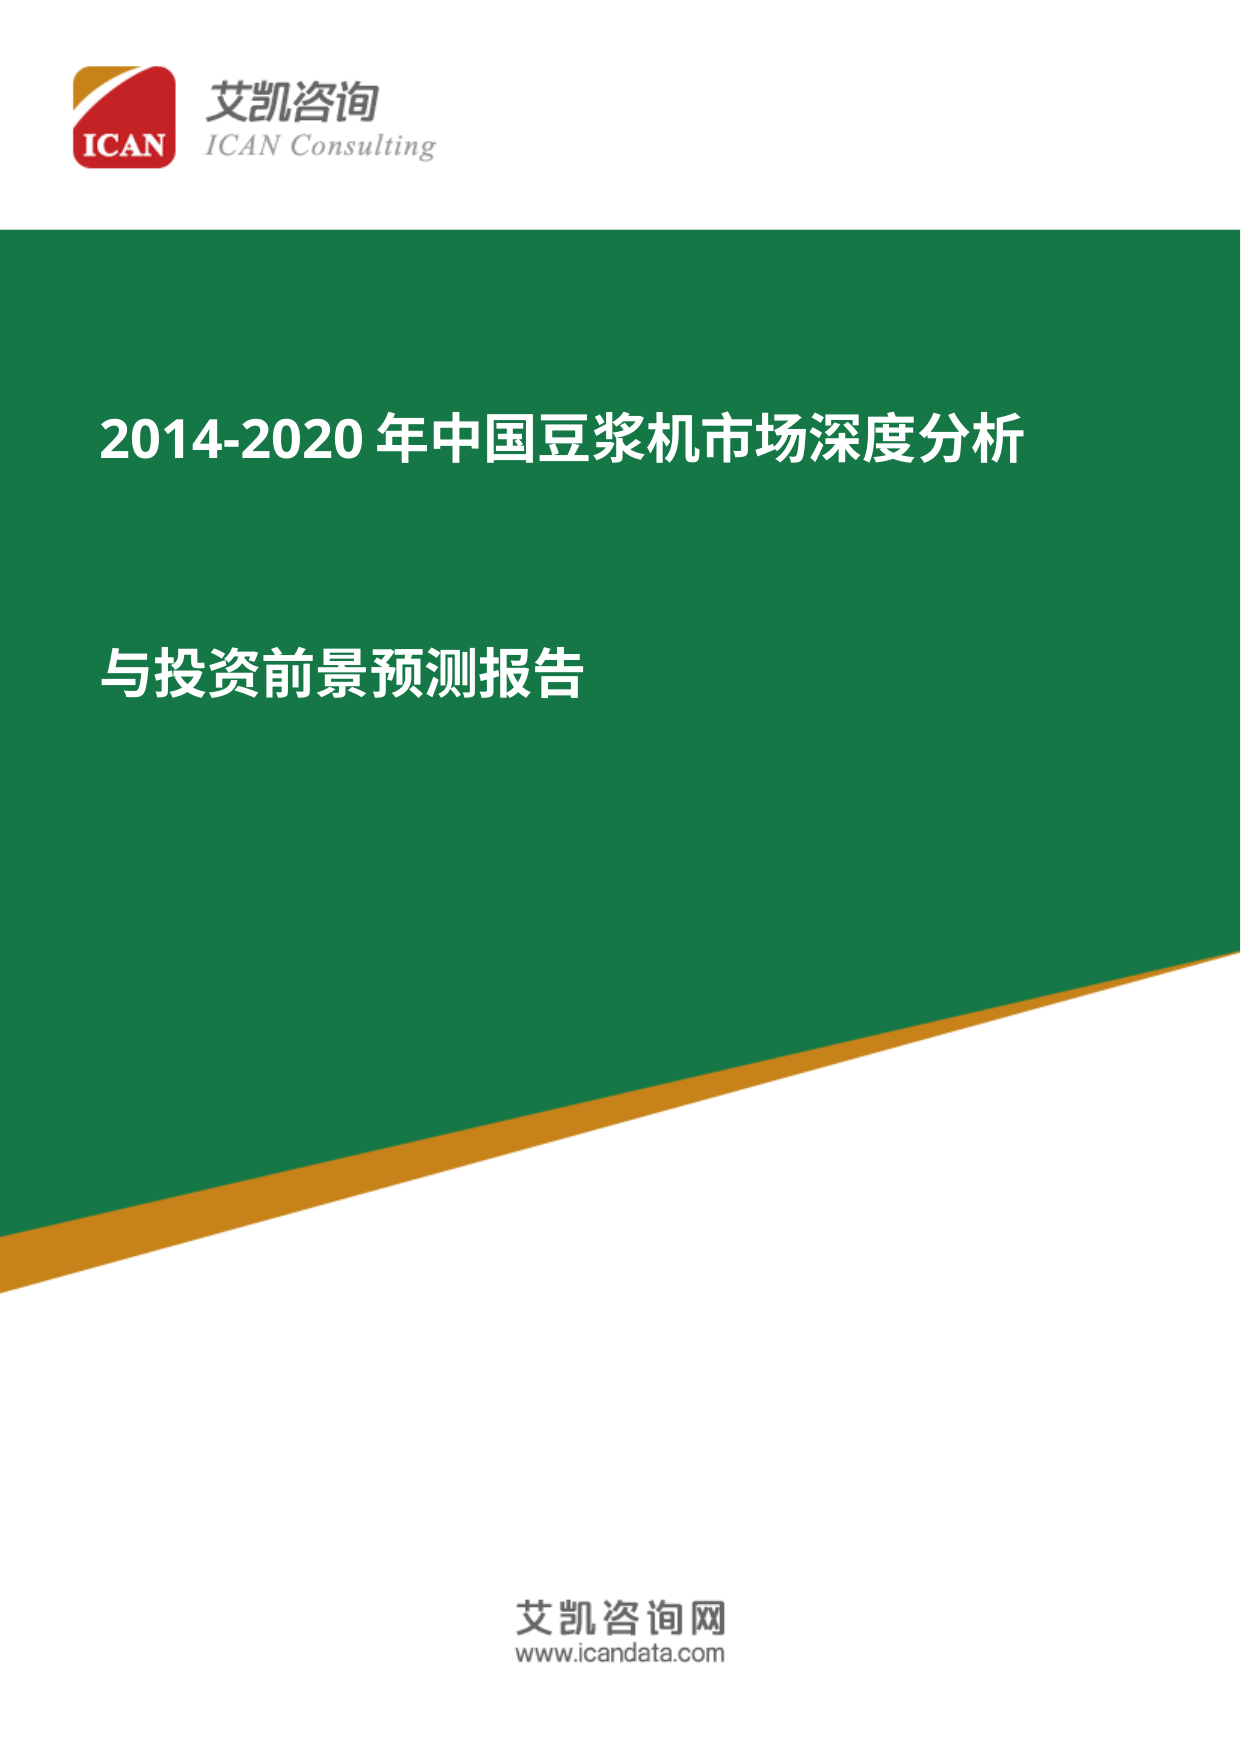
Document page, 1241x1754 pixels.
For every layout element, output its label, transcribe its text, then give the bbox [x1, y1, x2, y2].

subtitle 2014-2020年中国豆浆机市场深度分析与投资前景预测报告 [99, 386, 1053, 718]
picture [0, 5, 1241, 1754]
